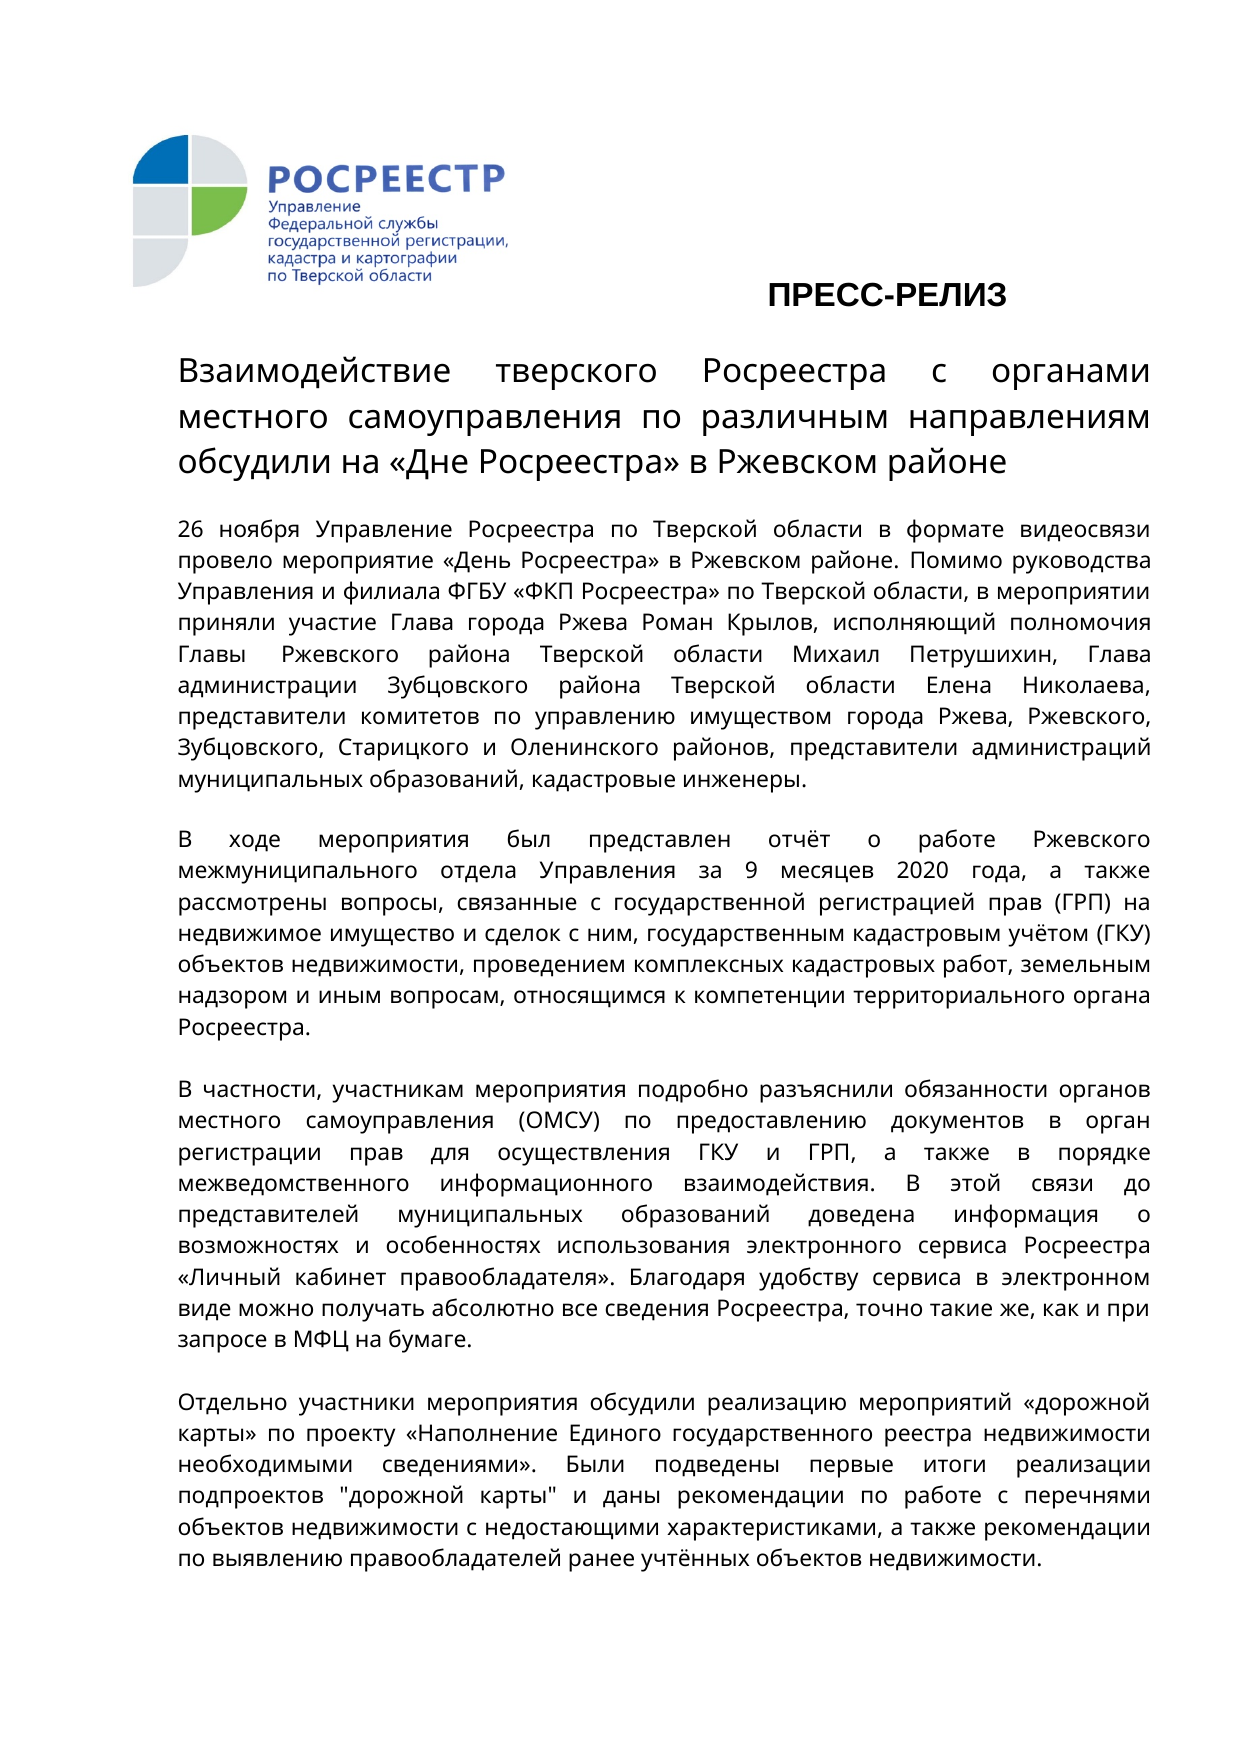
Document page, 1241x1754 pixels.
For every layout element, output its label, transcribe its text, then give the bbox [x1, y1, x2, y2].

picture [118, 118, 545, 306]
text В частности, участникам мероприятия подробно разъяснили обязанности органов местного самоуправления (ОМСУ) по предоставлению документов в орган регистрации прав для осуществления ГКУ и ГРП, а также в порядке межведомственного информационного взаимодействия. В этой связи до представителей муниципальных образований доведена информация о возможностях и особенностях использования электронного сервиса Росреестра «Личный кабинет правообладателя». Благодаря удобству сервиса в электронном виде можно получать абсолютно все сведения Росреестра, точно такие же, как и при запросе в МФЦ на бумаге. [177, 1073, 1152, 1354]
text В ходе мероприятия был представлен отчёт о работе Ржевского межмуниципального отдела Управления за 9 месяцев 2020 года, а также рассмотрены вопросы, связанные с государственной регистрацией прав (ГРП) на недвижимое имущество и сделок с ним, государственным кадастровым учётом (ГКУ) объектов недвижимости, проведением комплексных кадастровых работ, земельным надзором и иным вопросам, относящимся к компетенции территориального органа Росреестра. [177, 823, 1152, 1042]
text 26 ноября Управление Росреестра по Тверской области в формате видеосвязи провело мероприятие «День Росреестра» в Ржевском районе. Помимо руководства Управления и филиала ФГБУ «ФКП Росреестра» по Тверской области, в мероприятии приняли участие Глава города Ржева Роман Крылов, исполняющий полномочия Главы Ржевского района Тверской области Михаил Петрушихин, Глава администрации Зубцовского района Тверской области Елена Николаева, представители комитетов по управлению имуществом города Ржева, Ржевского, Зубцовского, Старицкого и Оленинского районов, представители администраций муниципальных образований, кадастровые инженеры. [177, 606, 1152, 794]
text 26 ноября Управление Росреестра по Тверской области в формате видеосвязи провело мероприятие «День Росреестра» в Ржевском районе. Помимо руководства Управления и филиала ФГБУ «ФКП Росреестра» по Тверской области, в мероприятии приняли участие Глава города Ржева Роман Крылов, исполняющий полномочия Главы Ржевского района Тверской области Михаил Петрушихин, Глава администрации Зубцовского района Тверской области Елена Николаева, представители комитетов по управлению имуществом города Ржева, Ржевского, Зубцовского, Старицкого и Оленинского районов, представители администраций муниципальных образований, кадастровые инженеры. [177, 512, 1152, 575]
text Отдельно участники мероприятия обсудили реализацию мероприятий «дорожной карты» по проекту «Наполнение Единого государственного реестра недвижимости необходимыми сведениями». Были подведены первые итоги реализации подпроектов "дорожной карты" и даны рекомендации по работе с перечнями объектов недвижимости с недостающими характеристиками, а также рекомендации по выявлению правообладателей ранее учтённых объектов недвижимости. [177, 1385, 1152, 1573]
text Взаимодействие тверского Росреестра с органами местного самоуправления по различным направлениям обсудили на «Дне Росреестра» в Ржевском районе [177, 347, 1152, 483]
